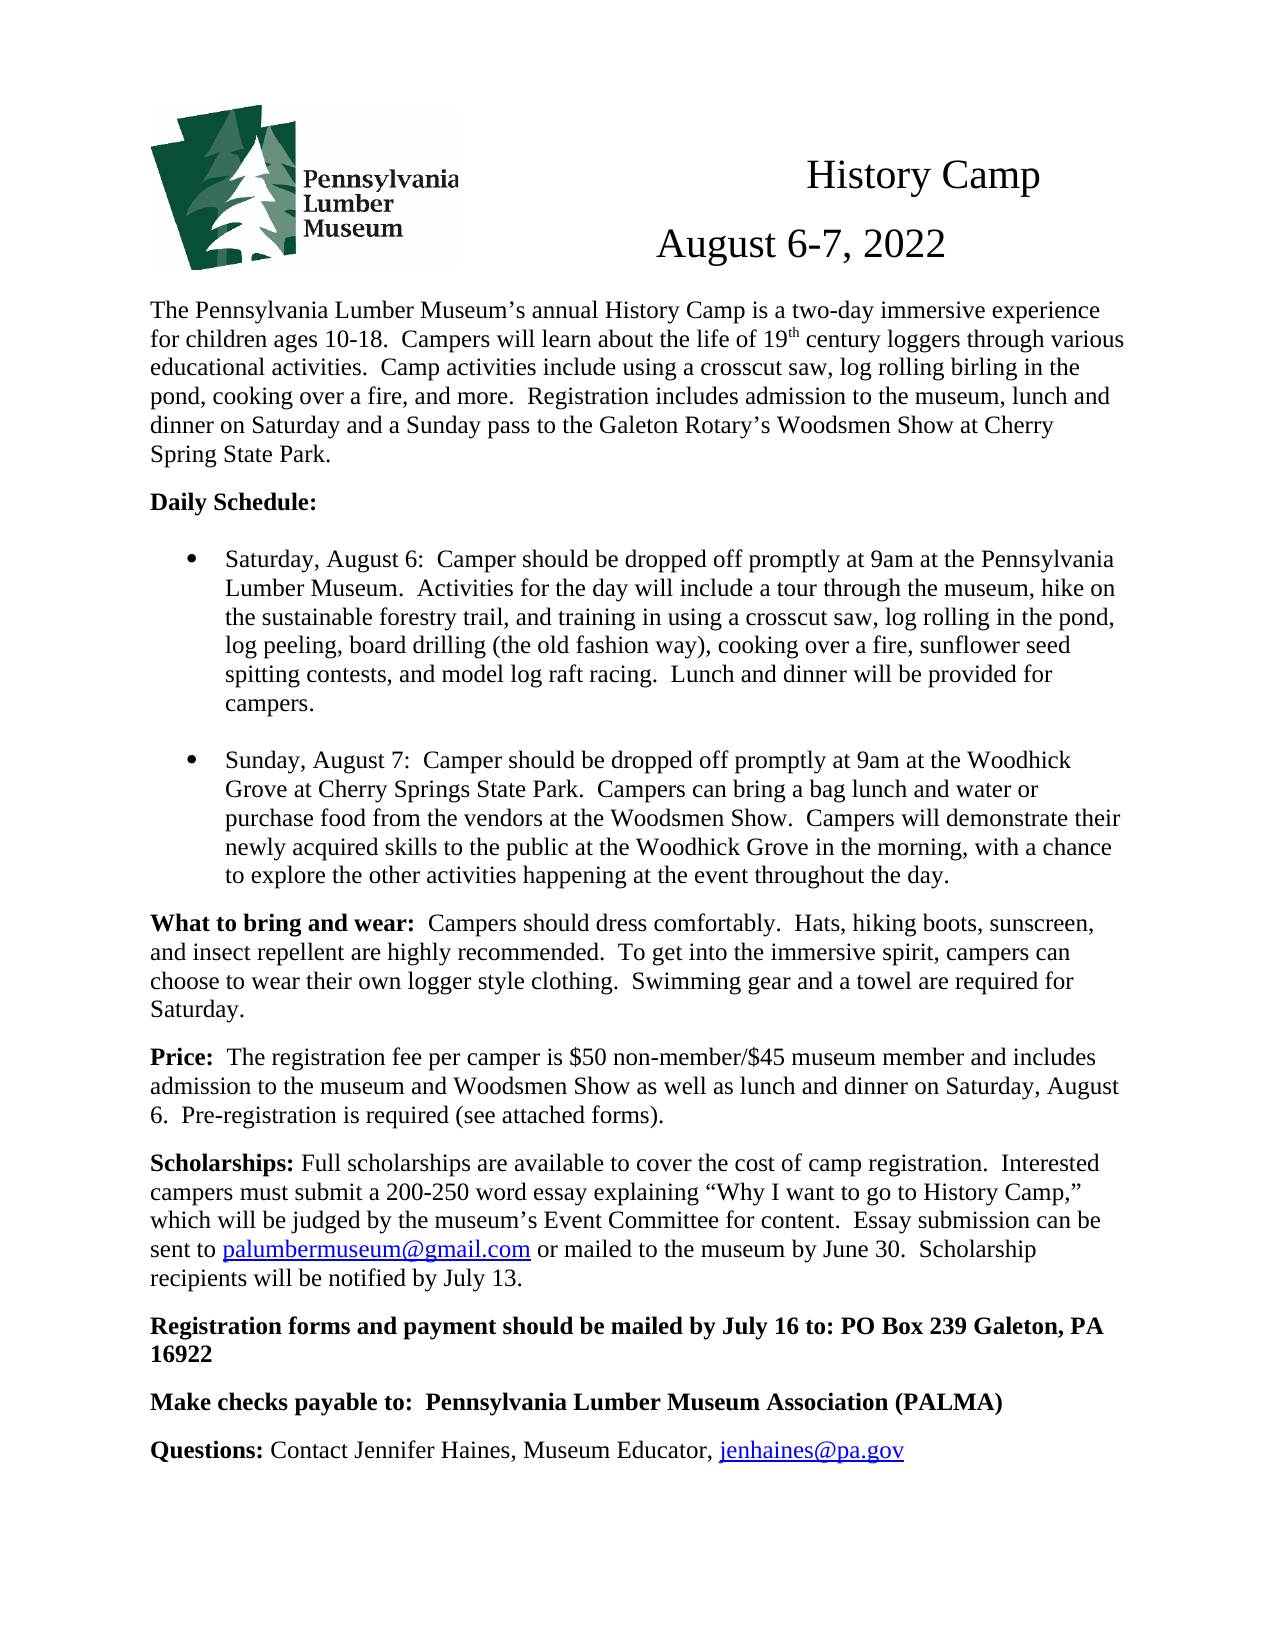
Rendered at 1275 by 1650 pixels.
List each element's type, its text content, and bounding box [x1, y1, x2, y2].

text Registration forms and payment should be mailed by July 16 to: PO Box 239 Galeton, PA 16922 [150, 1311, 1125, 1368]
text The Pennsylvania Lumber Museum’s annual History Camp is a two-day immersive experience for children ages 10-18. Campers will learn about the life of 19th century loggers through various educational activities. Camp activities include using a crosscut saw, log rolling birling in the pond, cooking over a fire, and more. Registration includes admission to the museum, lunch and dinner on Saturday and a Sunday pass to the Galeton Rotary’s Woodsmen Show at Cherry Spring State Park. [150, 295, 1125, 467]
list Saturday, August 6: Camper should be dropped off promptly at 9am at the Pennsylvania Lumber Museum. Activities for the day will include a tour through the museum, hike on the sustainable forestry trail, and training in using a crosscut saw, log rolling in the pond, log peeling, board drilling (the old fashion way), cooking over a fire, sunflower seed spitting contests, and model log raft racing. Lunch and dinner will be provided for campers. [187, 544, 1125, 717]
picture [150, 105, 459, 270]
text Scholarships: Full scholarships are available to cover the cost of camp registration. Interested campers must submit a 200-250 word essay explaining “Why I want to go to History Camp,” which will be judged by the museum’s Event Committee for content. Essay submission can be sent to palumbermuseum@gmail.com or mailed to the museum by June 30. Scholarship recipients will be notified by July 13. [150, 1148, 1125, 1292]
text What to bring and wear: Campers should dress comfortably. Hats, hiking boots, sunscreen, and insect repellent are highly recommended. To get into the immersive spirit, campers can choose to wear their own logger style clothing. Swimming gear and a towel are required for Saturday. [150, 908, 1125, 1023]
text Questions: Contact Jennifer Haines, Museum Educator, jenhaines@pa.gov [150, 1435, 1125, 1464]
text Price: The registration fee per camper is $50 non-member/$45 museum member and includes admission to the museum and Woodsmen Show as well as lunch and dinner on Saturday, August 6. Pre-registration is required (see attached forms). [150, 1042, 1125, 1129]
text History Camp [459, 150, 1125, 198]
text Daily Schedule: [150, 487, 1125, 515]
text Make checks payable to: Pennsylvania Lumber Museum Association (PALMA) [150, 1387, 1125, 1416]
text August 6-7, 2022 [459, 218, 1125, 266]
list Sunday, August 7: Camper should be dropped off promptly at 9am at the Woodhick Grove at Cherry Springs State Park. Campers can bring a bag lunch and water or purchase food from the vendors at the Woodsmen Show. Campers will demonstrate their newly acquired skills to the public at the Woodhick Grove in the morning, with a chance to explore the other activities happening at the event throughout the day. [187, 745, 1125, 889]
